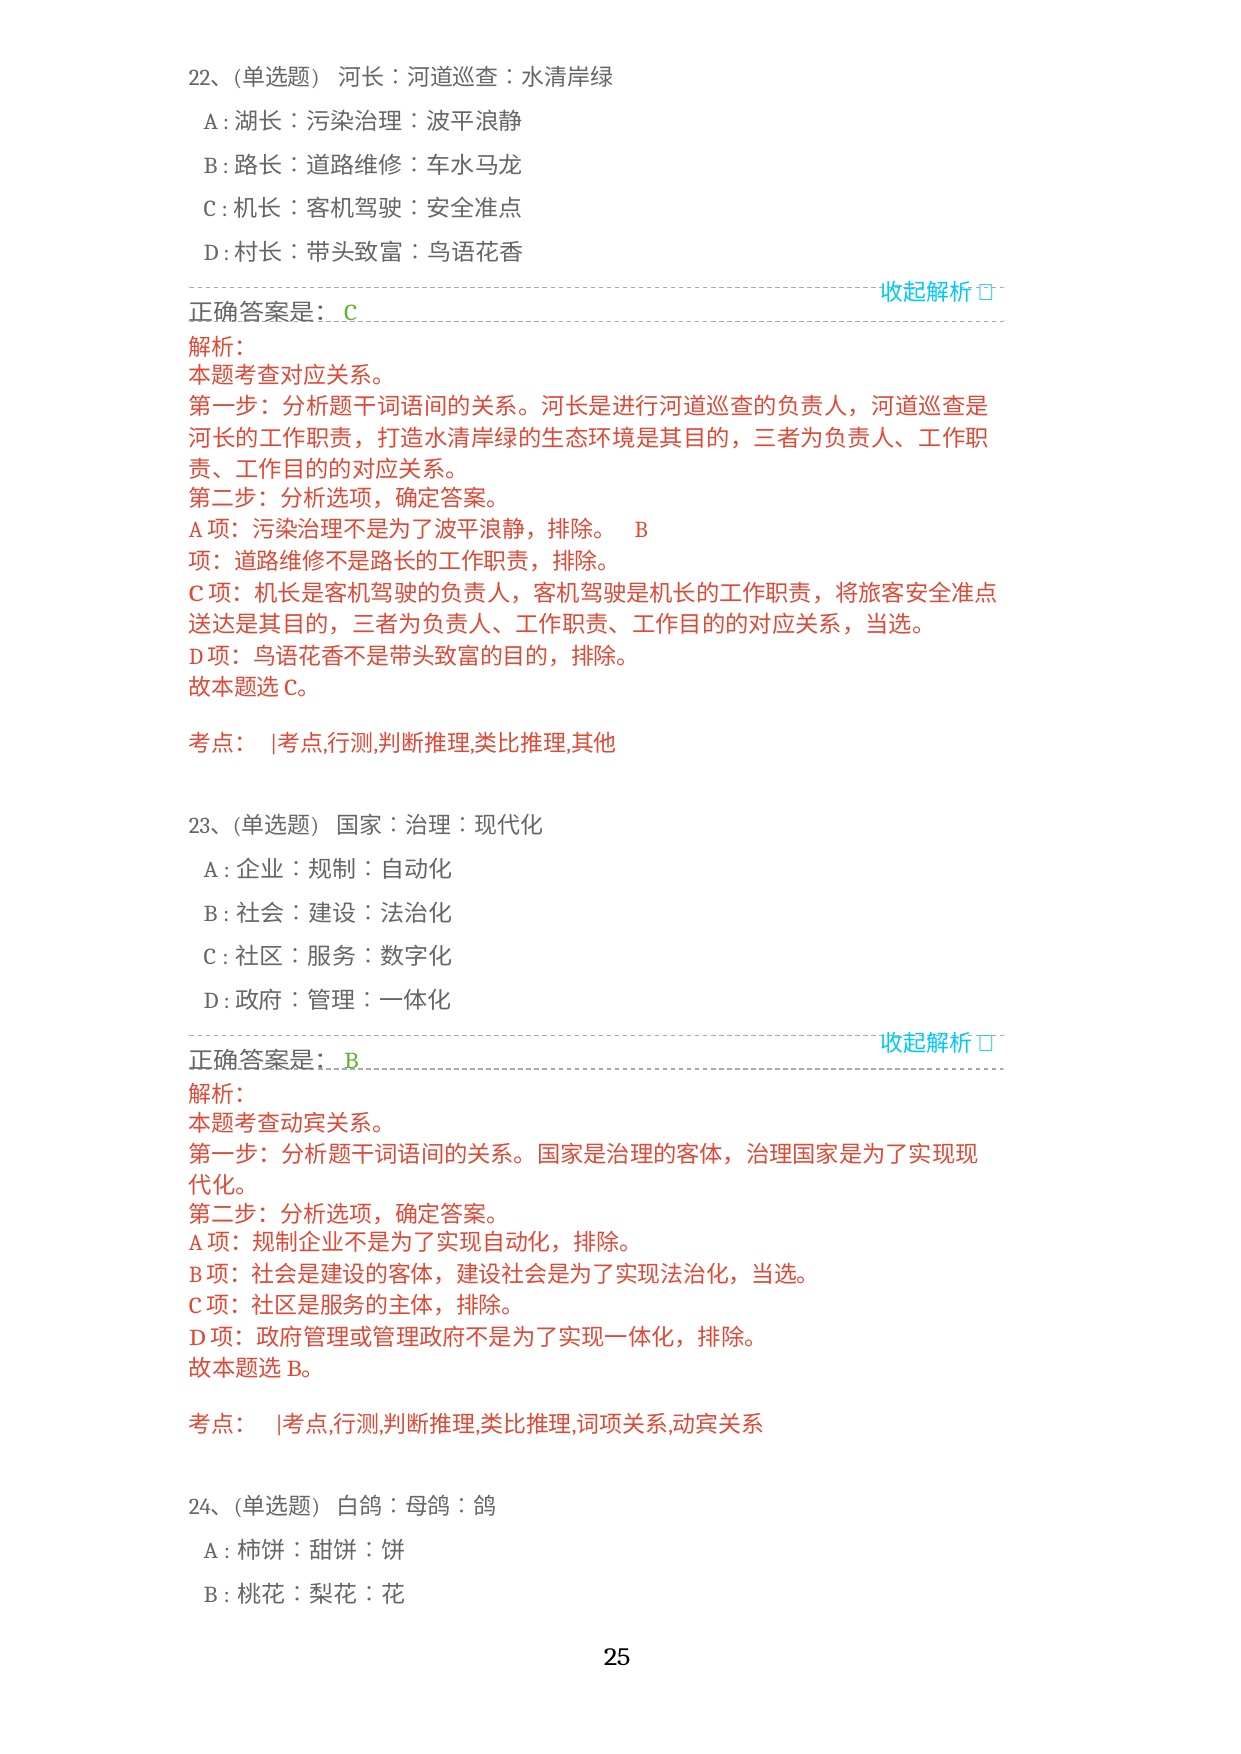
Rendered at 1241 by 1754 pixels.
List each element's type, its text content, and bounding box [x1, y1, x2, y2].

text 本题考查动宾关系。 [188, 1109, 1130, 1137]
text 第二步：分析选项，确定答案。 [188, 484, 1130, 512]
text D : 村长︰带头致富︰鸟语花香正确答案是： C [188, 234, 527, 327]
text D项：政府管理或管理政府不是为了实现一体化，排除。故本题选B。 [188, 1320, 772, 1383]
text A : 湖长︰污染治理︰波平浪静 [203, 103, 625, 136]
text B : 桃花︰梨花︰花 [203, 1576, 1130, 1609]
text C项：机长是客机驾驶的负责人，客机驾驶是机长的工作职责，将旅客安全准点送达是其目的，三者为负责人、工作职责、工作目的的对应关系，当选。 [188, 576, 1006, 639]
text 本题考查对应关系。 [188, 361, 1130, 389]
text 24、(单选题) 白鸽︰母鸽︰鸽 [188, 1488, 1130, 1521]
text D项：鸟语花香不是带头致富的目的，排除。故本题选C。 [188, 639, 654, 702]
text 收起解析  [880, 1025, 1130, 1058]
text B : 路长︰道路维修︰车水马龙 [203, 146, 625, 180]
picture [979, 284, 992, 300]
text 考点： |考点,行测,判断推理,类比推理,词项关系,动宾关系 [188, 1406, 1130, 1439]
text 第一步：分析题干词语间的关系。国家是治理的客体，治理国家是为了实现现代化。 [188, 1137, 989, 1200]
text 收起解析  [880, 274, 1130, 307]
text 解析： [188, 332, 1130, 361]
text A : 企业︰规制︰自动化 [203, 851, 554, 884]
text 23、(单选题) 国家︰治理︰现代化 [188, 807, 554, 840]
text A项：规制企业不是为了实现自动化，排除。 [188, 1228, 1130, 1257]
text 考点： |考点,行测,判断推理,类比推理,其他 [188, 725, 1130, 758]
text 第一步：分析题干词语间的关系。河长是进行河道巡查的负责人，河道巡查是河长的工作职责，打造水清岸绿的生态环境是其目的，三者为负责人、工作职责、工作目的的对应关系。 [188, 389, 989, 484]
text 第二步：分析选项，确定答案。 [188, 1200, 1130, 1228]
text A : 柿饼︰甜饼︰饼 [203, 1532, 1130, 1565]
text D : 政府︰管理︰一体化正确答案是： B [188, 982, 457, 1075]
text B项：社会是建设的客体，建设社会是为了实现法治化，当选。 C项：社区是服务的主体，排除。 [188, 1257, 841, 1320]
text A项：污染治理不是为了波平浪静，排除。 B项：道路维修不是路长的工作职责，排除。 [188, 513, 652, 576]
text B : 社会︰建设︰法治化 [203, 894, 554, 928]
text 解析： [188, 1080, 1130, 1109]
text C : 机长︰客机驾驶︰安全准点 [203, 190, 625, 223]
text C : 社区︰服务︰数字化 [203, 938, 554, 971]
text 22、(单选题) 河长︰河道巡查︰水清岸绿 [188, 59, 625, 92]
picture [979, 1035, 992, 1051]
